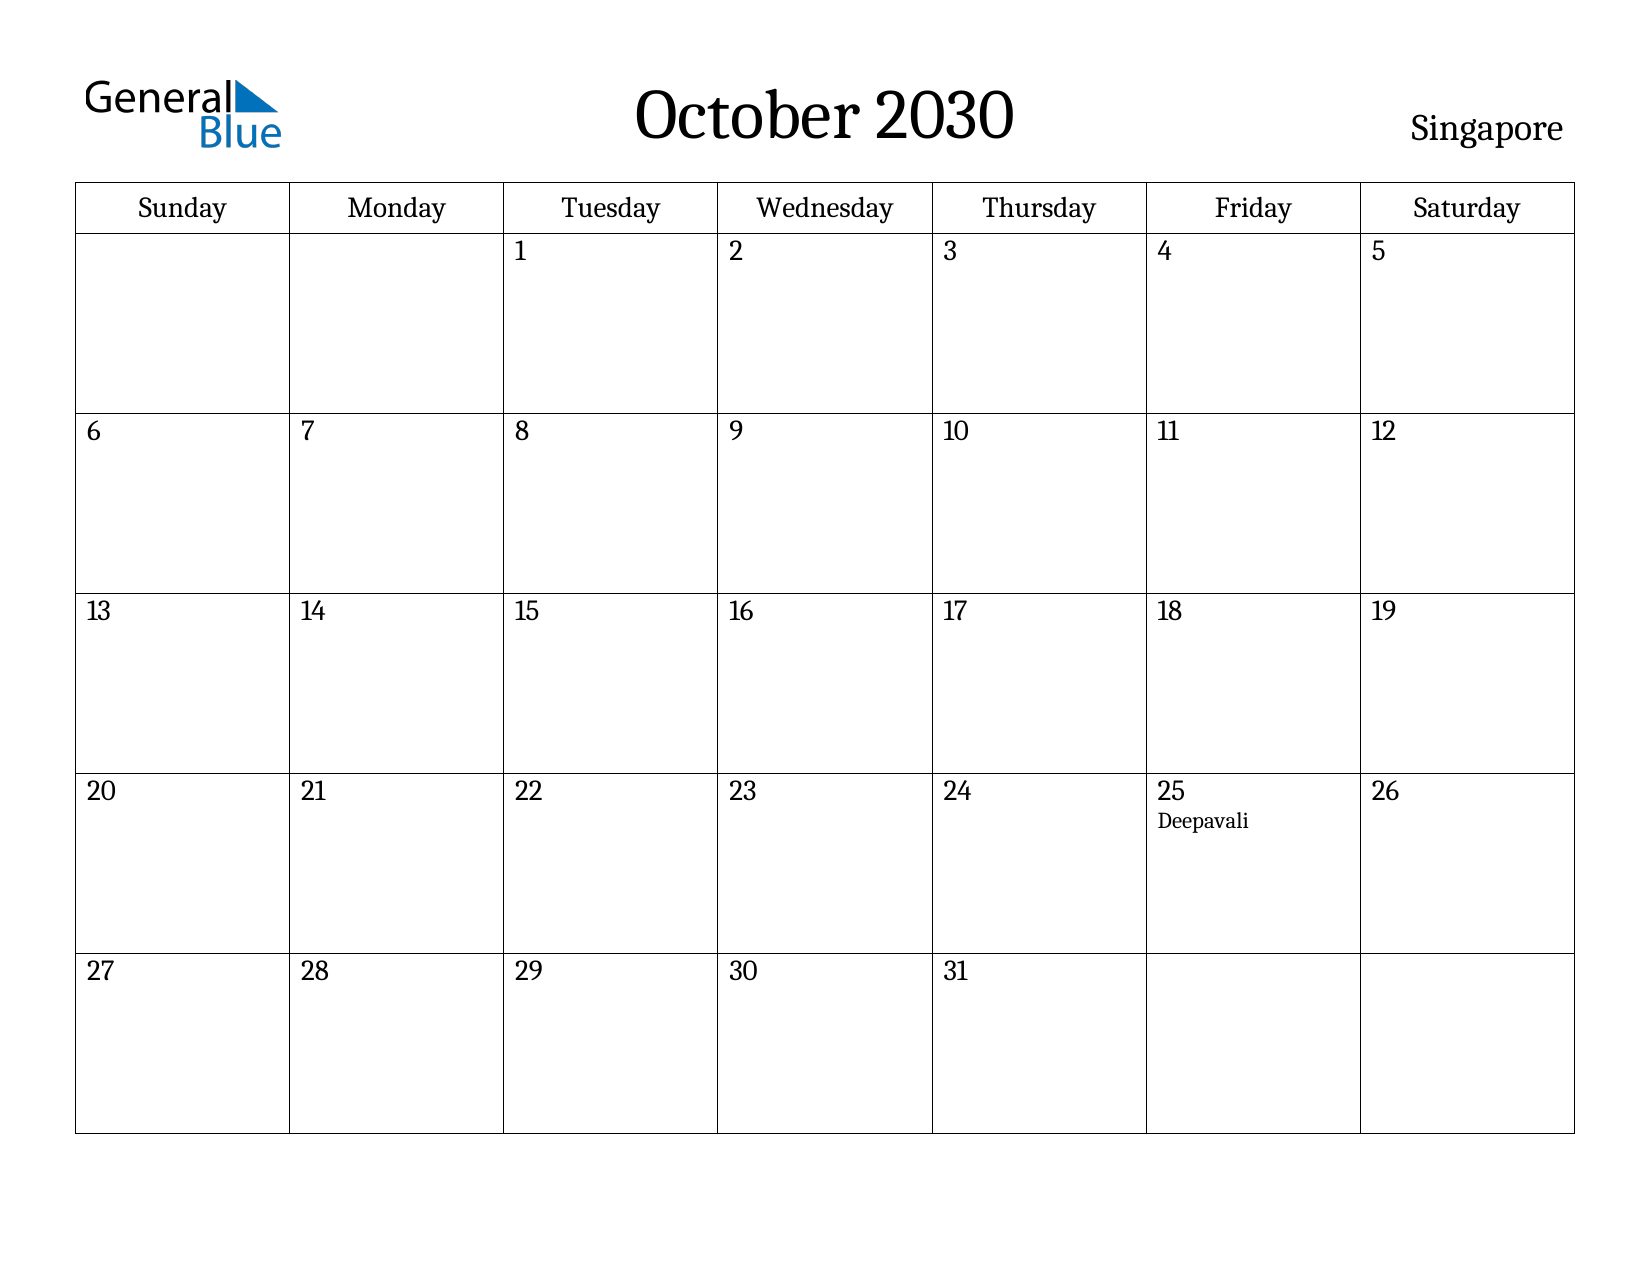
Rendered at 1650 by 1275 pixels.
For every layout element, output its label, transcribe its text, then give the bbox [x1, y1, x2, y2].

table_cell 21 [290, 774, 503, 807]
table_cell 31 [933, 954, 1146, 987]
table_cell 27 [76, 954, 289, 987]
table_cell 9 [718, 414, 932, 447]
table_cell [504, 627, 717, 773]
table_cell [290, 988, 503, 1133]
table_cell [718, 808, 932, 953]
table_cell Saturday [1361, 183, 1574, 233]
table_cell [1361, 954, 1574, 987]
table_cell [76, 808, 289, 953]
table_cell 15 [504, 594, 717, 627]
table_cell 18 [1147, 594, 1360, 627]
table_cell Deepavali [1147, 808, 1360, 953]
table_cell [76, 234, 289, 267]
table_header Singapore [1146, 75, 1574, 182]
table_cell [76, 627, 289, 773]
table_cell 11 [1147, 414, 1360, 447]
table_cell [504, 808, 717, 953]
table_cell [290, 808, 503, 953]
table_cell [933, 988, 1146, 1133]
table_cell 3 [933, 234, 1146, 267]
table_cell [504, 988, 717, 1133]
table_cell 7 [290, 414, 503, 447]
table_cell Wednesday [718, 183, 932, 233]
table_cell Monday [290, 183, 503, 233]
table_cell 2 [718, 234, 932, 267]
table_cell 8 [504, 414, 717, 447]
table_cell 17 [933, 594, 1146, 627]
table_cell 26 [1361, 774, 1574, 807]
table_cell [1147, 988, 1360, 1133]
table_cell Friday [1147, 183, 1360, 233]
table_cell 29 [504, 954, 717, 987]
table_cell [1361, 267, 1574, 413]
table_cell 20 [76, 774, 289, 807]
table_cell 28 [290, 954, 503, 987]
table_cell 23 [718, 774, 932, 807]
table_cell 30 [718, 954, 932, 987]
table_cell [1147, 448, 1360, 593]
table_cell [933, 627, 1146, 773]
table_cell [1147, 627, 1360, 773]
table_cell 4 [1147, 234, 1360, 267]
table_cell [1361, 627, 1574, 773]
table_cell [1361, 988, 1574, 1133]
table_cell 12 [1361, 414, 1574, 447]
table_cell [1361, 448, 1574, 593]
table_cell [76, 988, 289, 1133]
table_cell [1361, 808, 1574, 953]
table_cell [76, 448, 289, 593]
table_cell 10 [933, 414, 1146, 447]
table_cell [504, 448, 717, 593]
table_cell 5 [1361, 234, 1574, 267]
table_cell [718, 448, 932, 593]
table_cell 6 [76, 414, 289, 447]
table_cell [933, 448, 1146, 593]
table_cell 25 [1147, 774, 1360, 807]
table_cell 1 [504, 234, 717, 267]
picture [86, 80, 281, 148]
table_cell [1147, 267, 1360, 413]
table_cell [504, 267, 717, 413]
table_cell [933, 808, 1146, 953]
table_cell [290, 627, 503, 773]
table_cell [76, 267, 289, 413]
table_cell 19 [1361, 594, 1574, 627]
table_cell 13 [76, 594, 289, 627]
table_cell [290, 234, 503, 267]
table_cell 24 [933, 774, 1146, 807]
table_header [76, 75, 503, 182]
table_cell [718, 988, 932, 1133]
table_cell Thursday [933, 183, 1146, 233]
table_cell [290, 448, 503, 593]
table_cell 22 [504, 774, 717, 807]
table_cell 14 [290, 594, 503, 627]
table_header October 2030 [504, 75, 1146, 182]
table_cell [290, 267, 503, 413]
table_cell Sunday [76, 183, 289, 233]
table_cell 16 [718, 594, 932, 627]
table_cell [1147, 954, 1360, 987]
table_cell Tuesday [504, 183, 717, 233]
table_cell [718, 627, 932, 773]
table_cell [933, 267, 1146, 413]
table_cell [718, 267, 932, 413]
